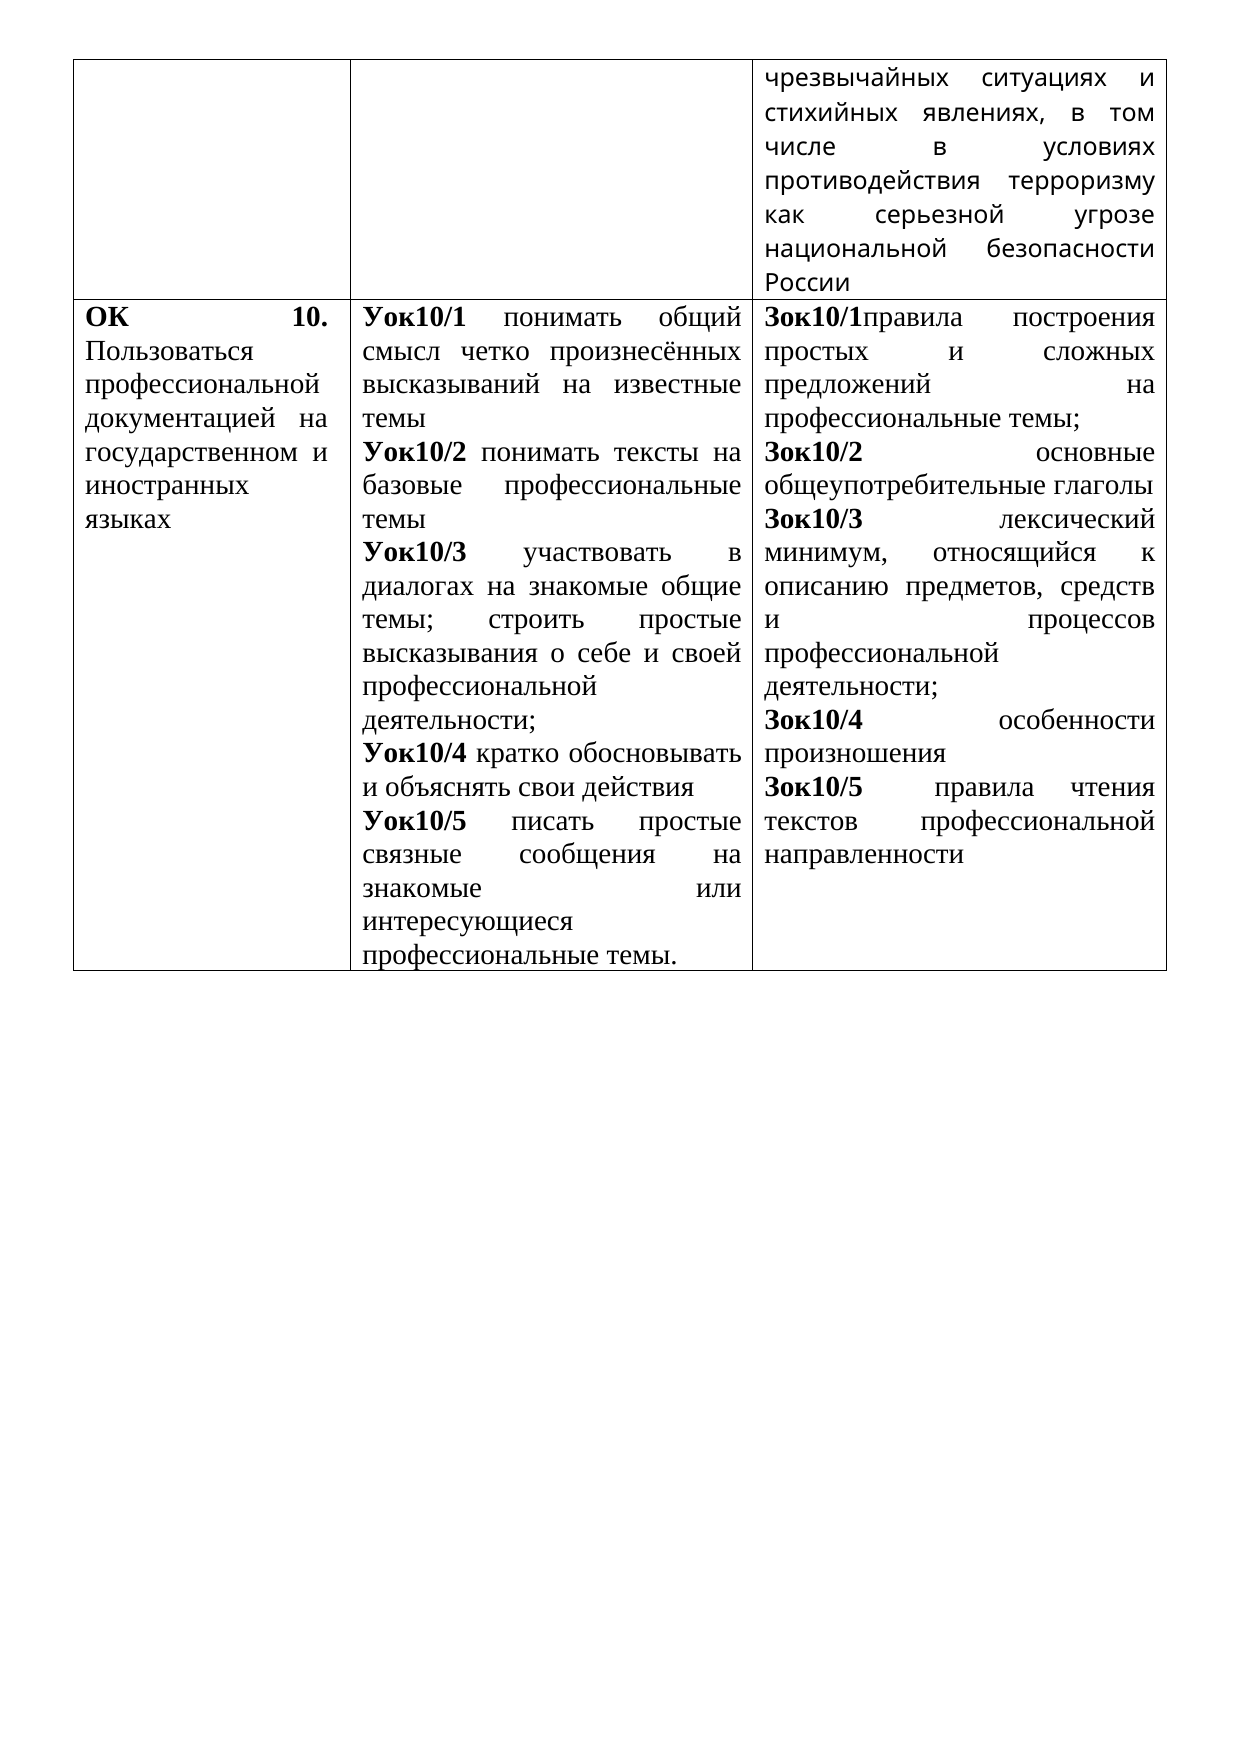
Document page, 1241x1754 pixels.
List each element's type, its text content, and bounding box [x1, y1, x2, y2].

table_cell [753, 60, 1166, 298]
table_cell Уок10/1 понимать общий смысл четко произнесённых высказываний на известные темы Уок10/2 понимать тексты на базовые профессиональные темы Уок10/3 участвовать в диалогах на знакомые общие темы; строить простые высказывания о себе и своей профессиональной деятельности; Уок10/4 кратко обосновывать и объяснять свои действия Уок10/5 писать простые связные сообщения на знакомые или интересующиеся профессиональные темы. [351, 300, 752, 970]
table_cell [351, 60, 752, 298]
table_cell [74, 60, 350, 298]
table_cell ОК 10. Пользоваться профессиональной документацией на государственном и иностранных языках [74, 300, 350, 970]
table_cell Зок10/1правила построения простых и сложных предложений на профессиональные темы; Зок10/2 основные общеупотребительные глаголы Зок10/3 лексический минимум, относящийся к описанию предметов, средств и процессов профессиональной деятельности; Зок10/4 особенности произношения Зок10/5 правила чтения текстов профессиональной направленности [753, 300, 1166, 970]
